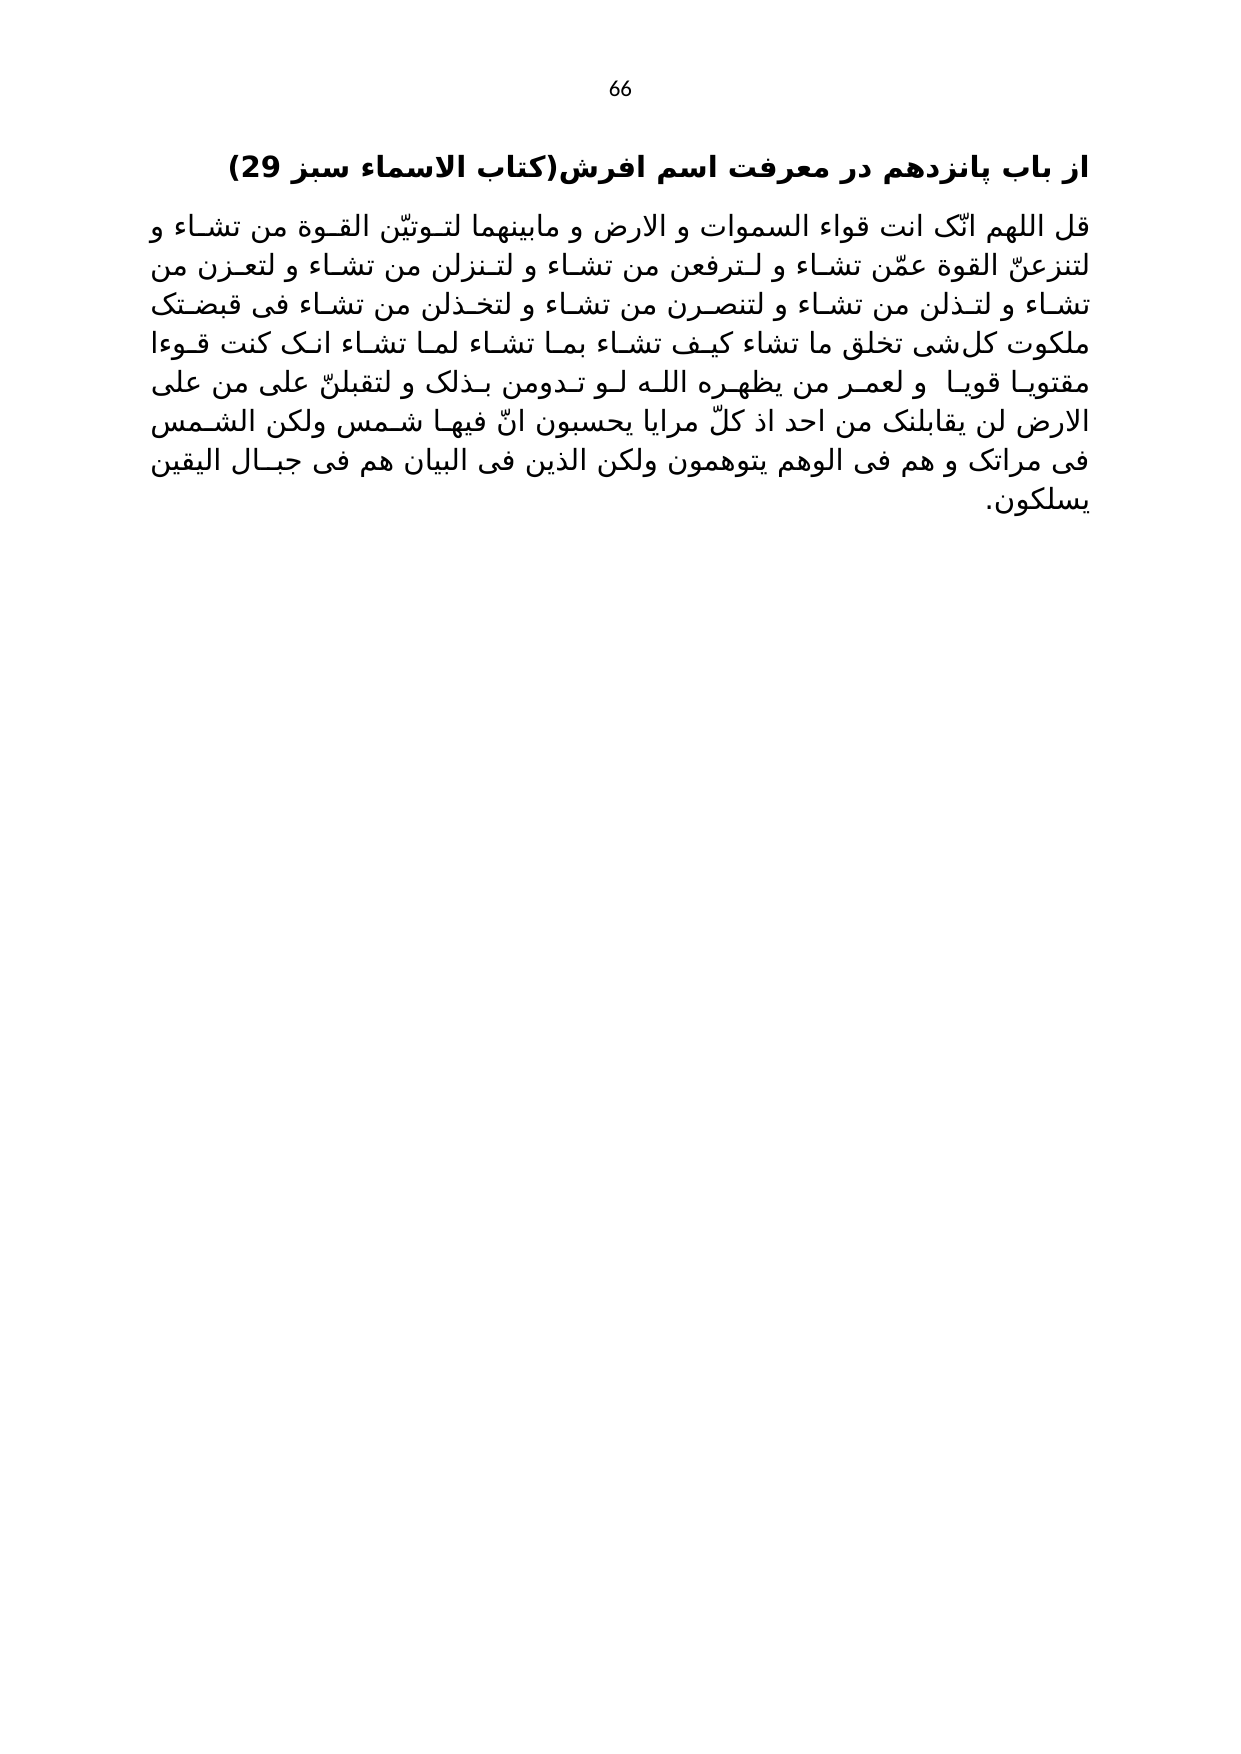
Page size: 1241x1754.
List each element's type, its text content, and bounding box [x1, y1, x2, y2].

text از باب پانزدهم در معرفت اسم افرش(کتاب الاسماء سبز 29) [150, 150, 1090, 184]
text قل اللهم انّک انت قواء السموات و الارض و مابینهما لتوتیّن القوة من تشاء و لتنزعنّ القوة عمّن تشاء و لترفعن من تشاء و لتنزلن من تشاء و لتعزن من تشاء و لتذلن من تشاء و لتنصرن من تشاء و لتخذلن من تشاء فی قبضتک ملکوت کل‌شی تخلق ما تشاء کیف تشاء بما تشاء لما تشاء انک کنت قوءا مقتویا قویا و لعمر من یظهره الله لو تدومن بذلک و لتقبلنّ علی من علی الارض لن یقابلنک من احد اذ کلّ مرایا یحسبون انّ فیها شمس ولکن الشمس فی مراتک و هم فی الوهم یتوهمون ولکن الذین فی البیان هم فی جبال الیقین یسلکون. [150, 210, 1090, 516]
